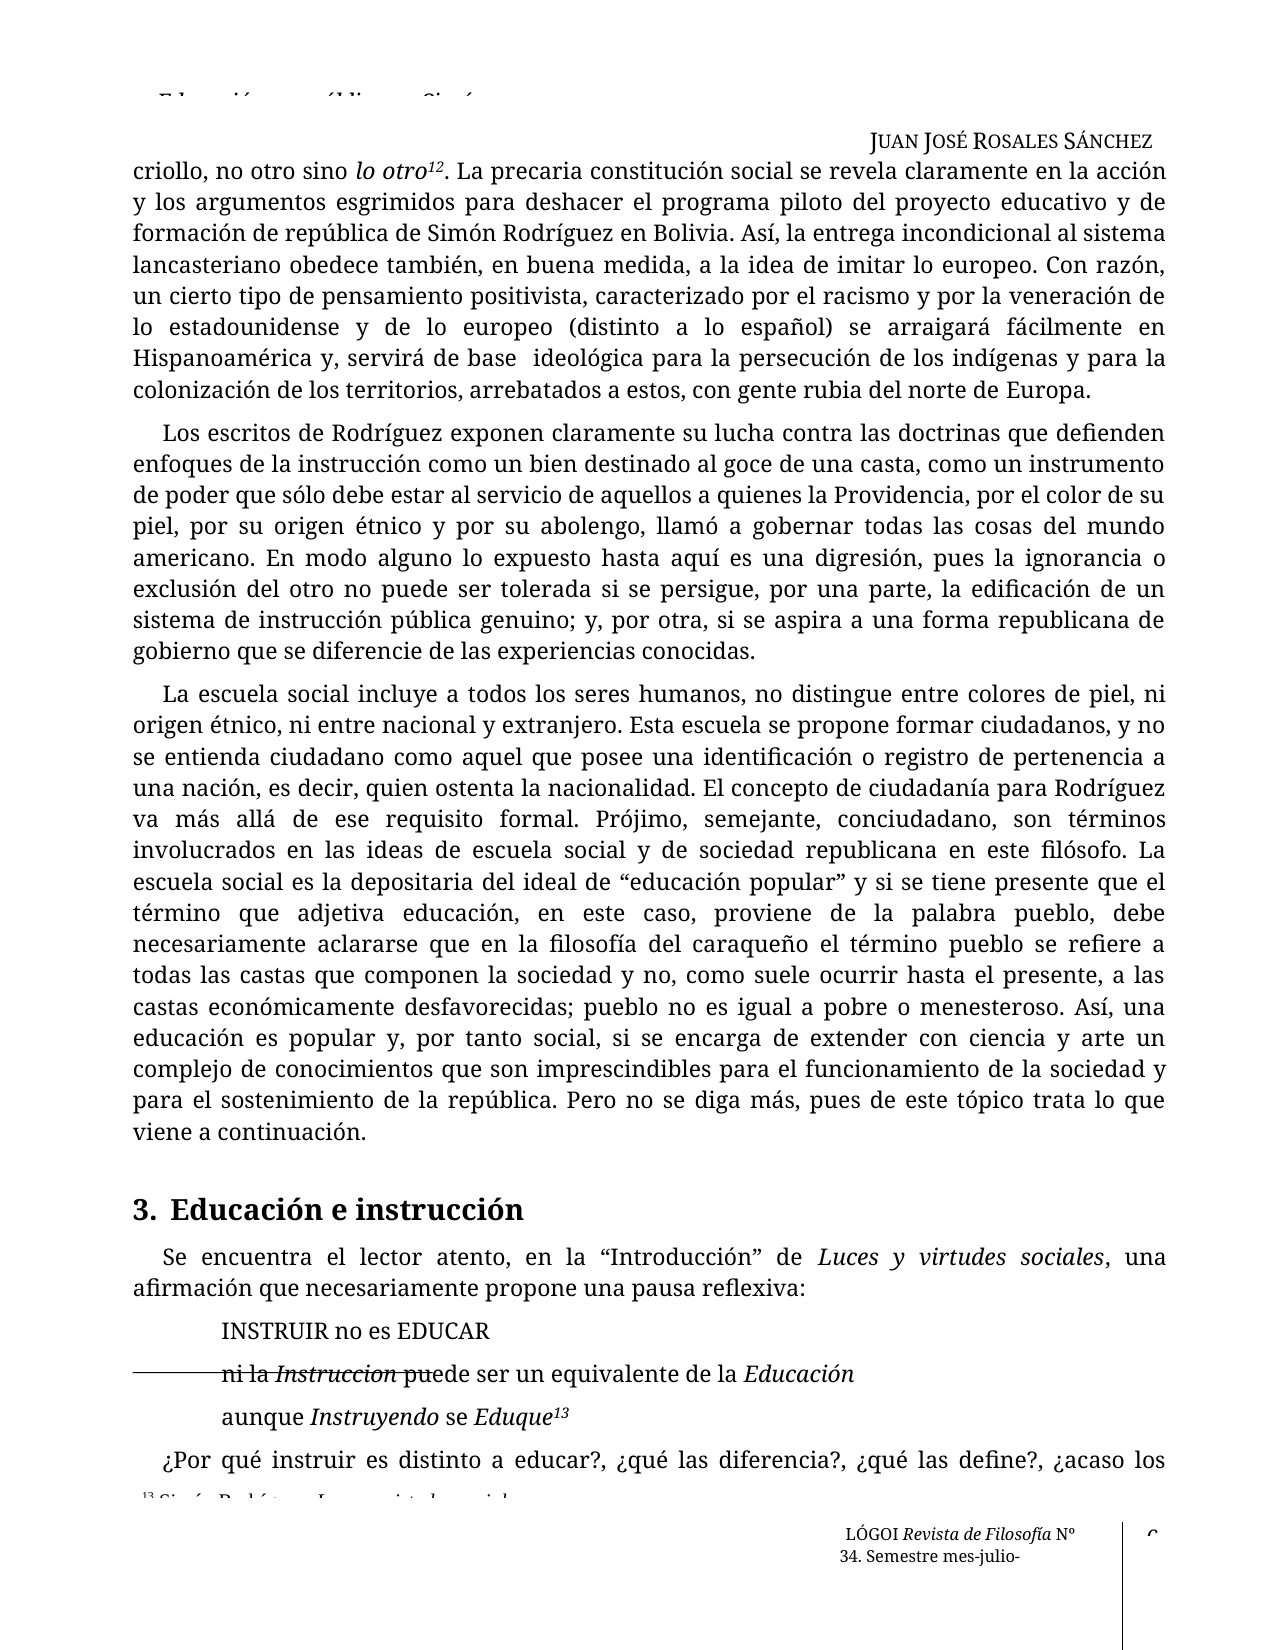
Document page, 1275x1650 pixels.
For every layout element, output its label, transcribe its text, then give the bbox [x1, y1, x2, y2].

text ni la Instruccion puede ser un equivalente de la Educación [221, 1358, 1179, 1389]
text INSTRUIR no es EDUCAR [221, 1315, 1179, 1346]
subtitle Educación e instrucción [133, 1189, 1179, 1229]
text aunque Instruyendo se Eduque13 [221, 1401, 1179, 1432]
text JUAN JOSÉ ROSALES SÁNCHEZ [121, 129, 1152, 155]
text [133, 1444, 1167, 1476]
text Los escritos de Rodríguez exponen claramente su lucha contra las doctrinas que defienden enfoques de la instrucción como un bien destinado al goce de una casta, como un instrumento de poder que sólo debe estar al servicio de aquellos a quienes la Providencia, por el color de su piel, por su origen étnico y por su abolengo, llamó a gobernar todas las cosas del mundo americano. En modo alguno lo expuesto hasta aquí es una digresión, pues la ignorancia o exclusión del otro no puede ser tolerada si se persigue, por una parte, la edificación de un sistema de instrucción pública genuino; y, por otra, si se aspira a una forma republicana de gobierno que se diferencie de las experiencias conocidas. [133, 416, 1167, 666]
text Se encuentra el lector atento, en la “Introducción” de Luces y virtudes sociales, una afirmación que necesariamente propone una pausa reflexiva: [133, 1241, 1167, 1303]
text La escuela social incluye a todos los seres humanos, no distingue entre colores de piel, ni origen étnico, ni entre nacional y extranjero. Esta escuela se propone formar ciudadanos, y no se entienda ciudadano como aquel que posee una identificación o registro de pertenencia a una nación, es decir, quien ostenta la nacionalidad. El concepto de ciudadanía para Rodríguez va más allá de ese requisito formal. Prójimo, semejante, conciudadano, son términos involucrados en las ideas de escuela social y de sociedad republicana en este filósofo. La escuela social es la depositaria del ideal de “educación popular” y si se tiene presente que el término que adjetiva educación, en este caso, proviene de la palabra pueblo, debe necesariamente aclararse que en la filosofía del caraqueño el término pueblo se refiere a todas las castas que componen la sociedad y no, como suele ocurrir hasta el presente, a las castas económicamente desfavorecidas; pueblo no es igual a pobre o menesteroso. Así, una educación es popular y, por tanto social, si se encarga de extender con ciencia y arte un complejo de conocimientos que son imprescindibles para el funcionamiento de la sociedad y para el sostenimiento de la república. Pero no se diga más, pues de este tópico trata lo que viene a continuación. [133, 678, 1167, 1147]
text criollo, no otro sino lo otro12. La precaria constitución social se revela claramente en la acción y los argumentos esgrimidos para deshacer el programa piloto del proyecto educativo y de formación de república de Simón Rodríguez en Bolivia. Así, la entrega incondicional al sistema lancasteriano obedece también, en buena medida, a la idea de imitar lo europeo. Con razón, un cierto tipo de pensamiento positivista, caracterizado por el racismo y por la veneración de lo estadounidense y de lo europeo (distinto a lo español) se arraigará fácilmente en Hispanoamérica y, servirá de base ideológica para la persecución de los indígenas y para la colonización de los territorios, arrebatados a estos, con gente rubia del norte de Europa. [133, 155, 1167, 405]
